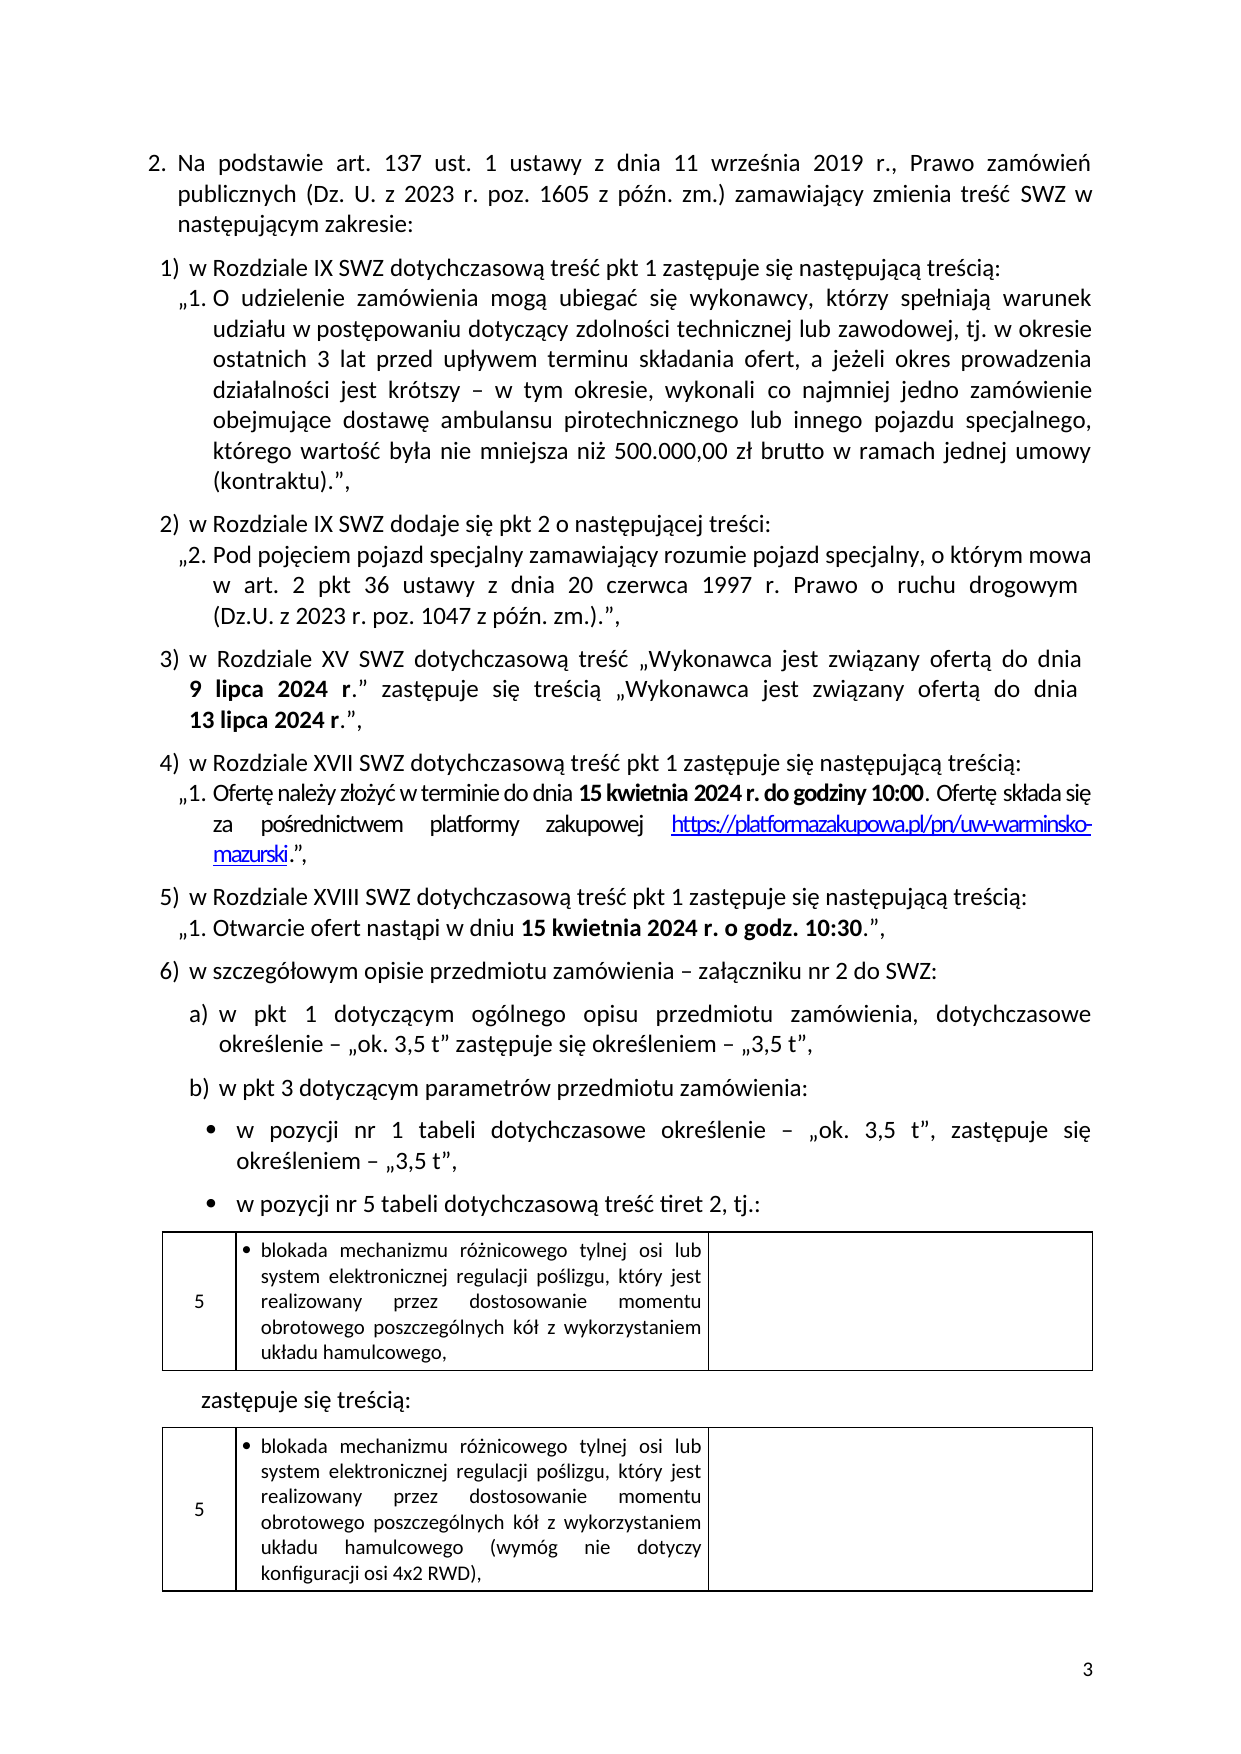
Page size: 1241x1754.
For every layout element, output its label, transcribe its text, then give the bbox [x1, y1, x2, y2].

list zastępuje się treścią: [201, 1384, 1093, 1414]
list „1. Otwarcie ofert nastąpi w dniu 15 kwietnia 2024 r. o godz. 10:30.”, [177, 912, 1093, 943]
table_header 5 [163, 1233, 235, 1370]
table_header [709, 1233, 1092, 1370]
list Na podstawie art. 137 ust. 1 ustawy z dnia 11 września 2019 r., Prawo zamówień publicznych (Dz. U. z 2023 r. poz. 1605 z późn. zm.) zamawiający zmienia treść SWZ w następującym zakresie: [148, 148, 1093, 239]
list w pkt 3 dotyczącym parametrów przedmiotu zamówienia: [189, 1072, 1093, 1102]
table_header [709, 1428, 1092, 1590]
list w szczegółowym opisie przedmiotu zamówienia – załączniku nr 2 do SWZ: [159, 955, 1093, 986]
list w Rozdziale IX SWZ dodaje się pkt 2 o następującej treści: [159, 508, 1093, 539]
list w pozycji nr 5 tabeli dotychczasową treść tiret 2, tj.: [207, 1188, 1093, 1219]
list w Rozdziale XVIII SWZ dotychczasową treść pkt 1 zastępuje się następującą treścią: [159, 882, 1093, 912]
text „1. O udzielenie zamówienia mogą ubiegać się wykonawcy, którzy spełniają warunek udziału w postępowaniu dotyczący zdolności technicznej lub zawodowej, tj. w okresie ostatnich 3 lat przed upływem terminu składania ofert, a jeżeli okres prowadzenia działalności jest krótszy – w tym okresie, wykonali co najmniej jedno zamówienie obejmujące dostawę ambulansu pirotechnicznego lub innego pojazdu specjalnego, którego wartość była nie mniejsza niż 500.000,00 zł brutto w ramach jednej umowy (kontraktu).”, [177, 282, 1093, 496]
list w Rozdziale XVII SWZ dotychczasową treść pkt 1 zastępuje się następującą treścią: [159, 747, 1093, 777]
list w Rozdziale XV SWZ dotychczasową treść „Wykonawca jest związany ofertą do dnia 9 lipca 2024 r.” zastępuje się treścią „Wykonawca jest związany ofertą do dnia 13 lipca 2024 r.”, [159, 643, 1093, 734]
table_header blokada mechanizmu różnicowego tylnej osi lub system elektronicznej regulacji poślizgu, który jest realizowany przez dostosowanie momentu obrotowego poszczególnych kół z wykorzystaniem układu hamulcowego, [237, 1233, 708, 1370]
table_header 5 [163, 1428, 235, 1590]
text „1. Ofertę należy złożyć w terminie do dnia 15 kwietnia 2024 r. do godziny 10:00. Ofertę składa się za pośrednictwem platformy zakupowej https://platformazakupowa.pl/pn/uw-warminsko-mazurski.”, [177, 777, 1093, 869]
table_header blokada mechanizmu różnicowego tylnej osi lub system elektronicznej regulacji poślizgu, który jest realizowany przez dostosowanie momentu obrotowego poszczególnych kół z wykorzystaniem układu hamulcowego (wymóg nie dotyczy konfiguracji osi 4x2 RWD), [237, 1428, 708, 1590]
list w pozycji nr 1 tabeli dotychczasowe określenie – „ok. 3,5 t”, zastępuje się określeniem – „3,5 t”, [207, 1115, 1093, 1176]
text „2. Pod pojęciem pojazd specjalny zamawiający rozumie pojazd specjalny, o którym mowa w art. 2 pkt 36 ustawy z dnia 20 czerwca 1997 r. Prawo o ruchu drogowym (Dz.U. z 2023 r. poz. 1047 z późn. zm.).”, [177, 539, 1093, 630]
list w pkt 1 dotyczącym ogólnego opisu przedmiotu zamówienia, dotychczasowe określenie – „ok. 3,5 t” zastępuje się określeniem – „3,5 t”, [189, 998, 1093, 1059]
list w Rozdziale IX SWZ dotychczasową treść pkt 1 zastępuje się następującą treścią: [159, 252, 1093, 282]
